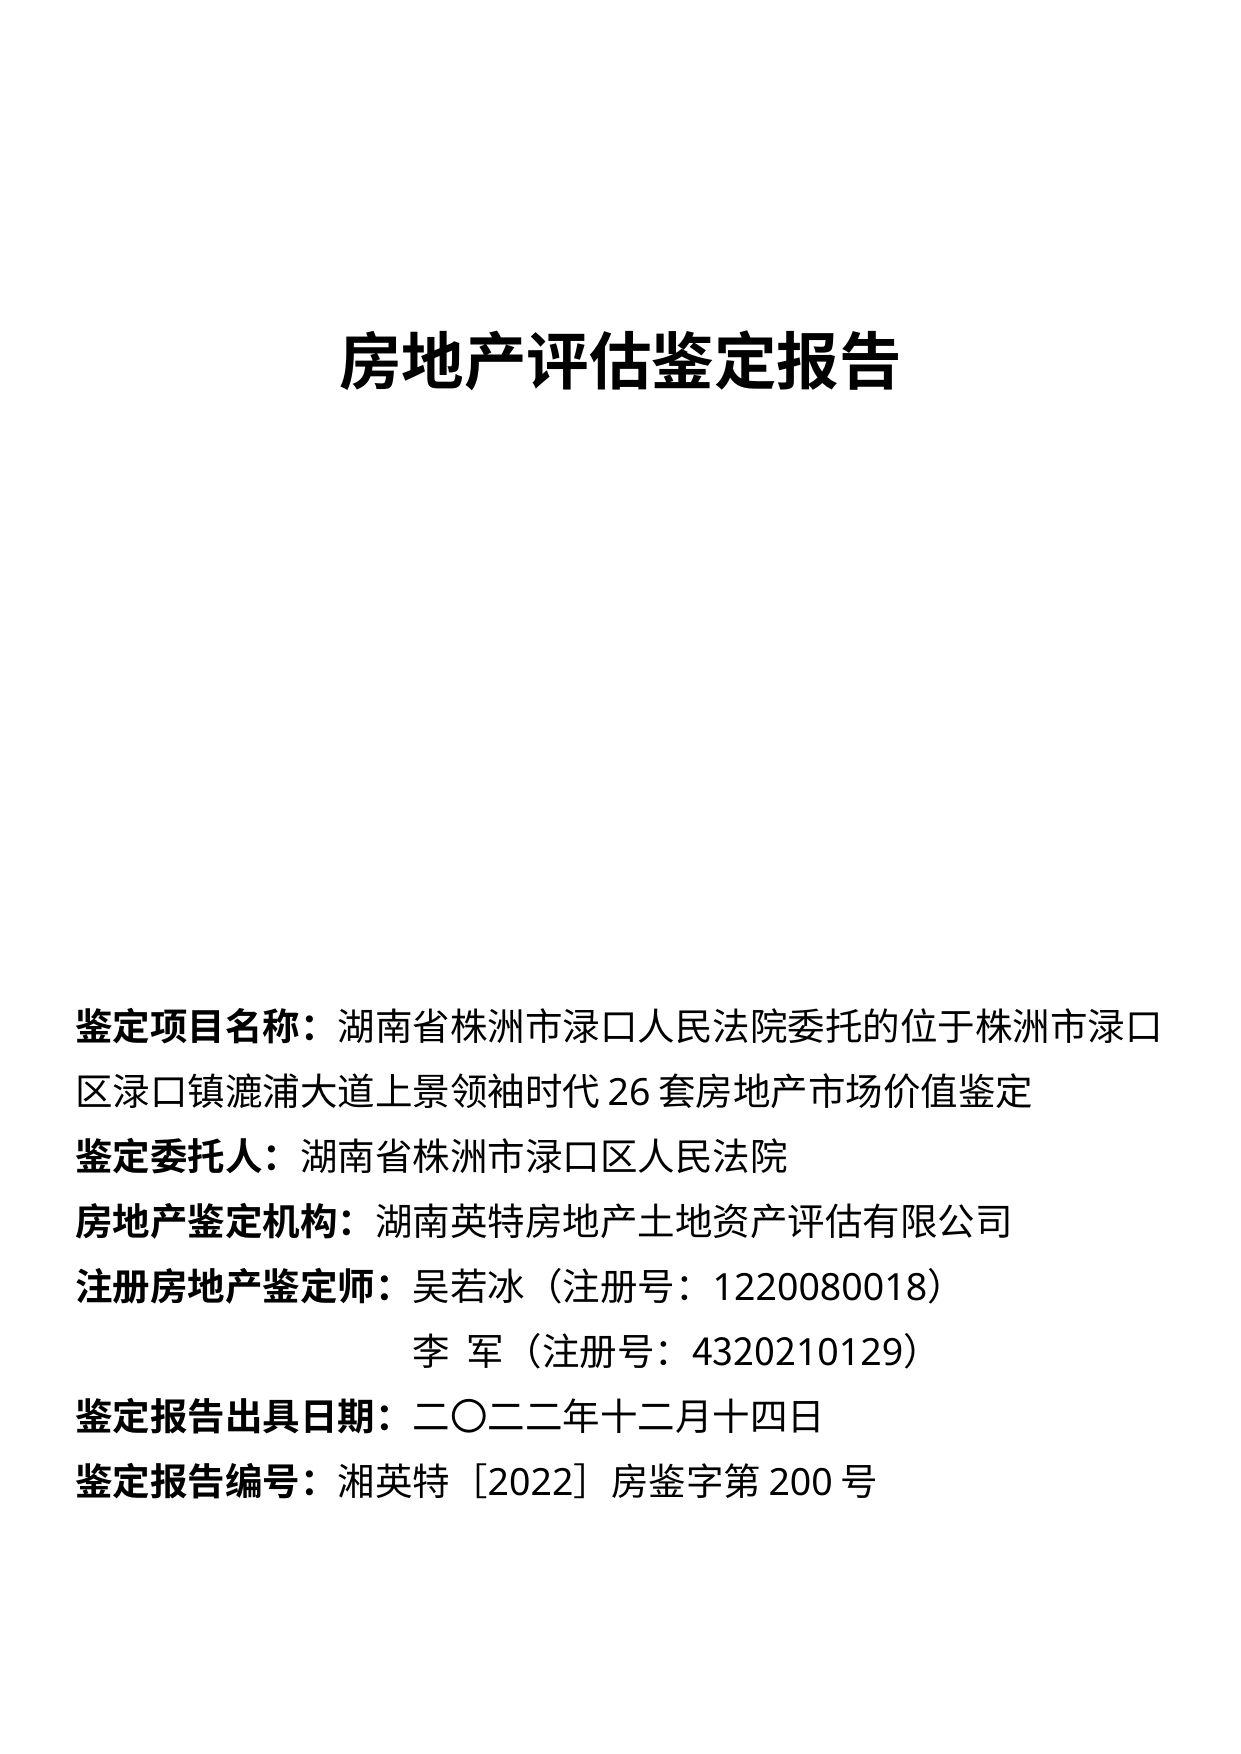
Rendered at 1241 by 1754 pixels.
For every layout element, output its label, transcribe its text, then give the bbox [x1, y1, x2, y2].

text 鉴定报告出具日期：二〇二二年十二月十四日 [75, 1381, 1165, 1446]
text 鉴定委托人：湖南省株洲市渌口区人民法院 [75, 1121, 1165, 1186]
text 房地产鉴定机构：湖南英特房地产土地资产评估有限公司 [75, 1186, 1165, 1251]
text 鉴定项目名称：湖南省株洲市渌口人民法院委托的位于株洲市渌口区渌口镇漉浦大道上景领袖时代26套房地产市场价值鉴定 [75, 991, 1165, 1121]
text 房地产评估鉴定报告 [75, 308, 1165, 406]
text 注册房地产鉴定师：吴若冰（注册号：1220080018） [75, 1251, 1165, 1316]
text 鉴定报告编号：湘英特［2022］房鉴字第200号 [75, 1446, 1165, 1511]
text 李 军（注册号：4320210129） [75, 1316, 1165, 1381]
